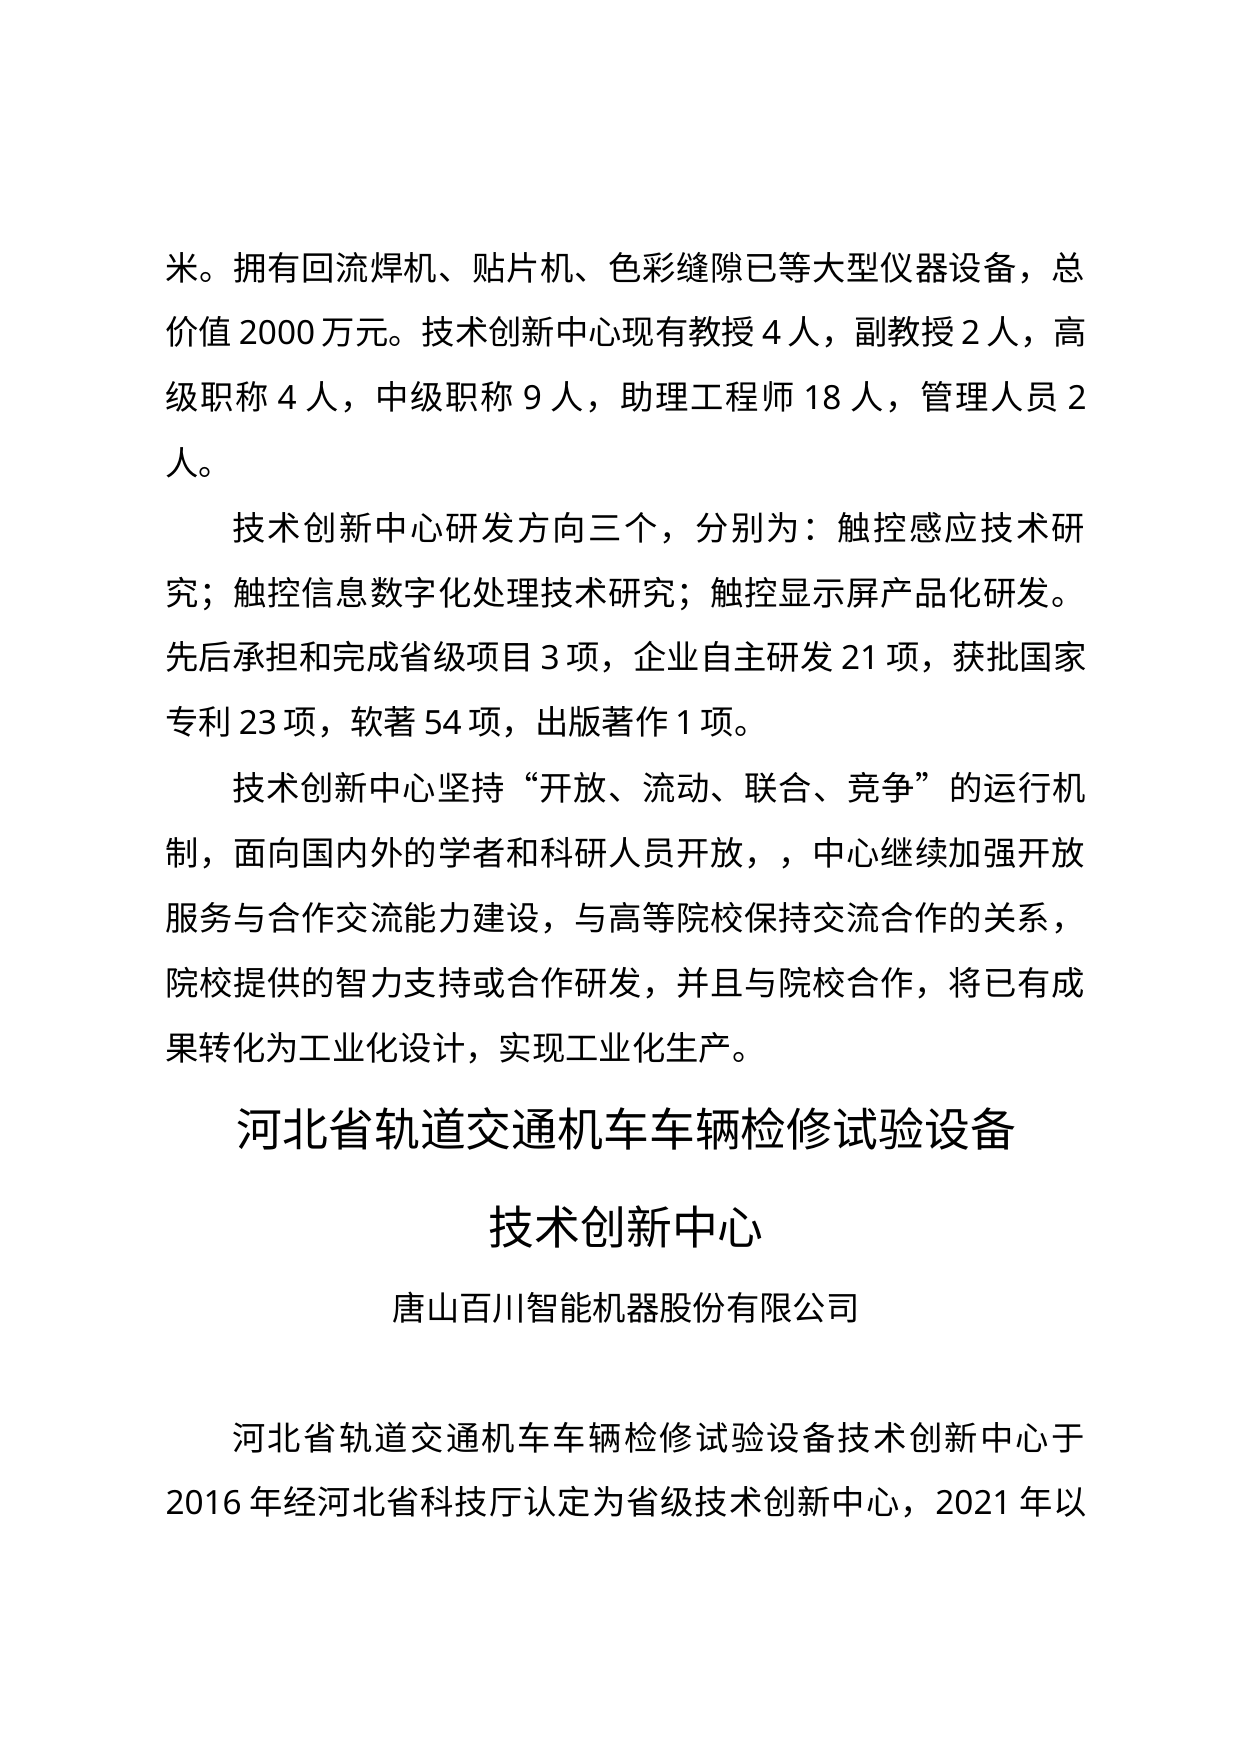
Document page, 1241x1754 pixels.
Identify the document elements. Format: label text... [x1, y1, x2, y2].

text 技术创新中心坚持“开放、流动、联合、竞争”的运行机制，面向国内外的学者和科研人员开放，，中心继续加强开放服务与合作交流能力建设，与高等院校保持交流合作的关系，院校提供的智力支持或合作研发，并且与院校合作，将已有成果转化为工业化设计，实现工业化生产。 [165, 753, 1087, 1078]
text 技术创新中心研发方向三个，分别为：触控感应技术研究；触控信息数字化处理技术研究；触控显示屏产品化研发。先后承担和完成省级项目3项，企业自主研发21项，获批国家专利23项，软著54项，出版著作1项。 [165, 493, 1087, 753]
text 唐山百川智能机器股份有限公司 [165, 1273, 1087, 1338]
text 技术创新中心 [165, 1175, 1087, 1273]
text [165, 1403, 1087, 1533]
text 河北省轨道交通机车车辆检修试验设备 [165, 1078, 1087, 1175]
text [165, 233, 1087, 493]
